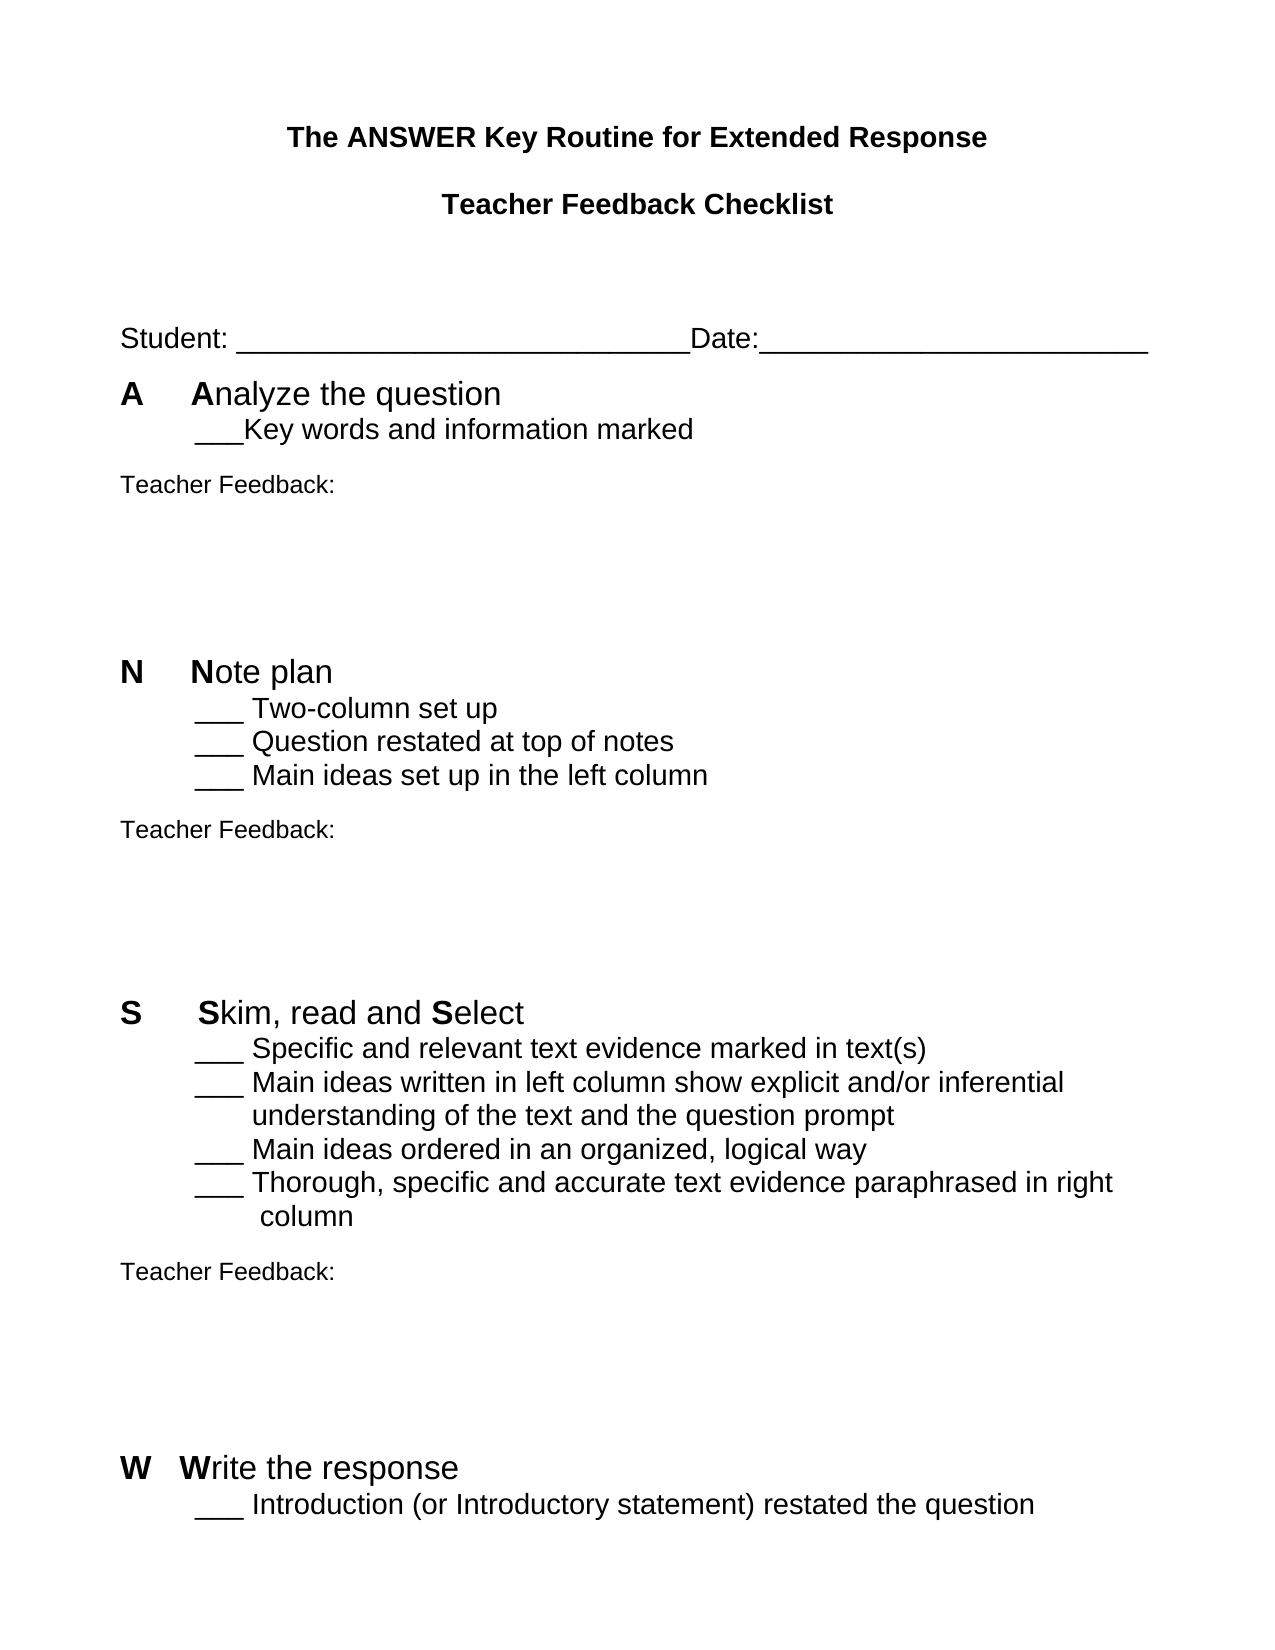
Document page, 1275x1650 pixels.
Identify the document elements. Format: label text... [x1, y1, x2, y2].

text The ANSWER Key Routine for Extended Response [120, 120, 1155, 153]
text ___ Main ideas written in left column show explicit and/or inferential [195, 1065, 1155, 1098]
text Student: ____________________________Date:________________________ [120, 321, 1155, 355]
text ___Key words and information marked [120, 412, 1155, 446]
text Teacher Feedback: [120, 1256, 1155, 1285]
text ___ Thorough, specific and accurate text evidence paraphrased in right [195, 1165, 1155, 1199]
text Teacher Feedback Checklist [120, 187, 1155, 221]
text ___ Introduction (or Introductory statement) restated the question [195, 1487, 1155, 1520]
text ___ Specific and relevant text evidence marked in text(s) [195, 1031, 1155, 1065]
text column [195, 1199, 1155, 1232]
text S Skim, read and Select [120, 993, 1155, 1031]
text A Analyze the question [120, 374, 1155, 412]
text ___ Main ideas set up in the left column [120, 758, 1155, 791]
text Teacher Feedback: [120, 815, 1155, 844]
text ___ Question restated at top of notes [120, 724, 1155, 758]
text W Write the response [120, 1448, 1155, 1487]
text ___ Main ideas ordered in an organized, logical way [195, 1132, 1155, 1165]
text Teacher Feedback: [120, 470, 1155, 499]
text N Note plan [120, 652, 1155, 691]
text understanding of the text and the question prompt [195, 1098, 1155, 1132]
text ___ Two-column set up [120, 691, 1155, 724]
